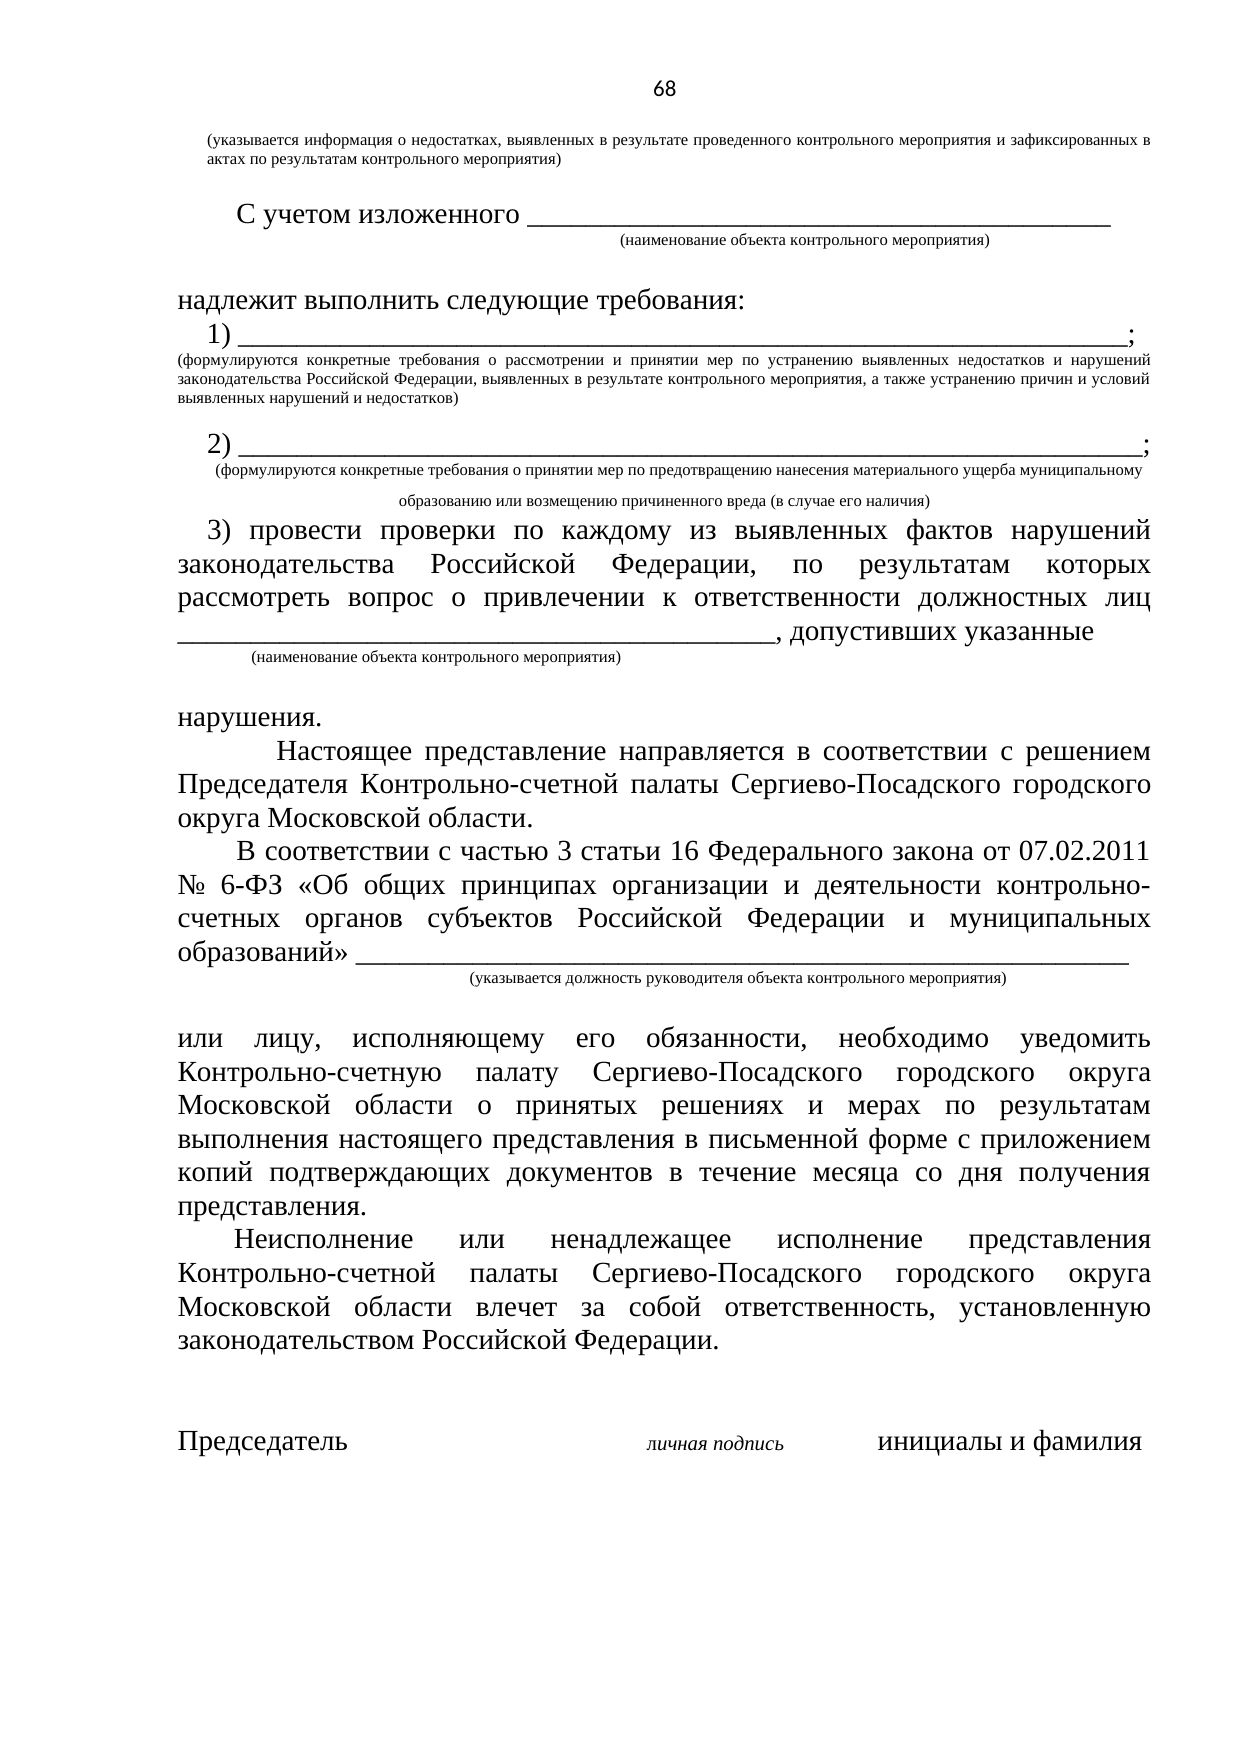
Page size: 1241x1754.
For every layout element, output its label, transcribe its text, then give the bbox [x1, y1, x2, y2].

text нарушения. [177, 699, 1152, 733]
text С учетом изложенного ________________________________________ [177, 196, 1152, 230]
text или лицу, исполняющему его обязанности, необходимо уведомить Контрольно-счетную палату Сергиево-Посадского городского округа Московской области о принятых решениях и мерах по результатам выполнения настоящего представления в письменной форме с приложением копий подтверждающих документов в течение месяца со дня получения представления. [177, 1020, 1152, 1222]
text надлежит выполнить следующие требования: [177, 282, 1152, 316]
text Неисполнение или ненадлежащее исполнение представления Контрольно-счетной палаты Сергиево-Посадского городского округа Московской области влечет за собой ответственность, установленную законодательством Российской Федерации. [177, 1222, 1152, 1356]
text 2) ______________________________________________________________; [177, 426, 1152, 460]
text (формулируются конкретные требования о рассмотрении и принятии мер по устранению выявленных недостатков и нарушений законодательства Российской Федерации, выявленных в результате контрольного мероприятия, а также устранению причин и условий выявленных нарушений и недостатков) [177, 349, 1152, 407]
text (указывается должность руководителя объекта контрольного мероприятия) [251, 968, 1152, 987]
text 3) провести проверки по каждому из выявленных фактов нарушений законодательства Российской Федерации, по результатам которых рассмотреть вопрос о привлечении к ответственности должностных лиц _________________________________________, допустивших указанные [177, 512, 1152, 647]
text Председатель личная подпись инициалы и фамилия [177, 1423, 1181, 1456]
text (наименование объекта контрольного мероприятия) [546, 230, 1152, 249]
text 1) _____________________________________________________________; [177, 316, 1152, 349]
text В соответствии с частью 3 статьи 16 Федерального закона от 07.02.2011 № 6-ФЗ «Об общих принципах организации и деятельности контрольно-счетных органов субъектов Российской Федерации и муниципальных образований» _____________________________________________________ [177, 833, 1152, 968]
text Настоящее представление направляется в соответствии с решением Председателя Контрольно-счетной палаты Сергиево-Посадского городского округа Московской области. [177, 733, 1152, 833]
text (формулируются конкретные требования о принятии мер по предотвращению нанесения материального ущерба муниципальному образованию или возмещению причиненного вреда (в случае его наличия) [177, 460, 1152, 512]
text (указывается информация о недостатках, выявленных в результате проведенного контрольного мероприятия и зафиксированных в актах по результатам контрольного мероприятия) [207, 130, 1152, 168]
text (наименование объекта контрольного мероприятия) [177, 647, 1152, 666]
